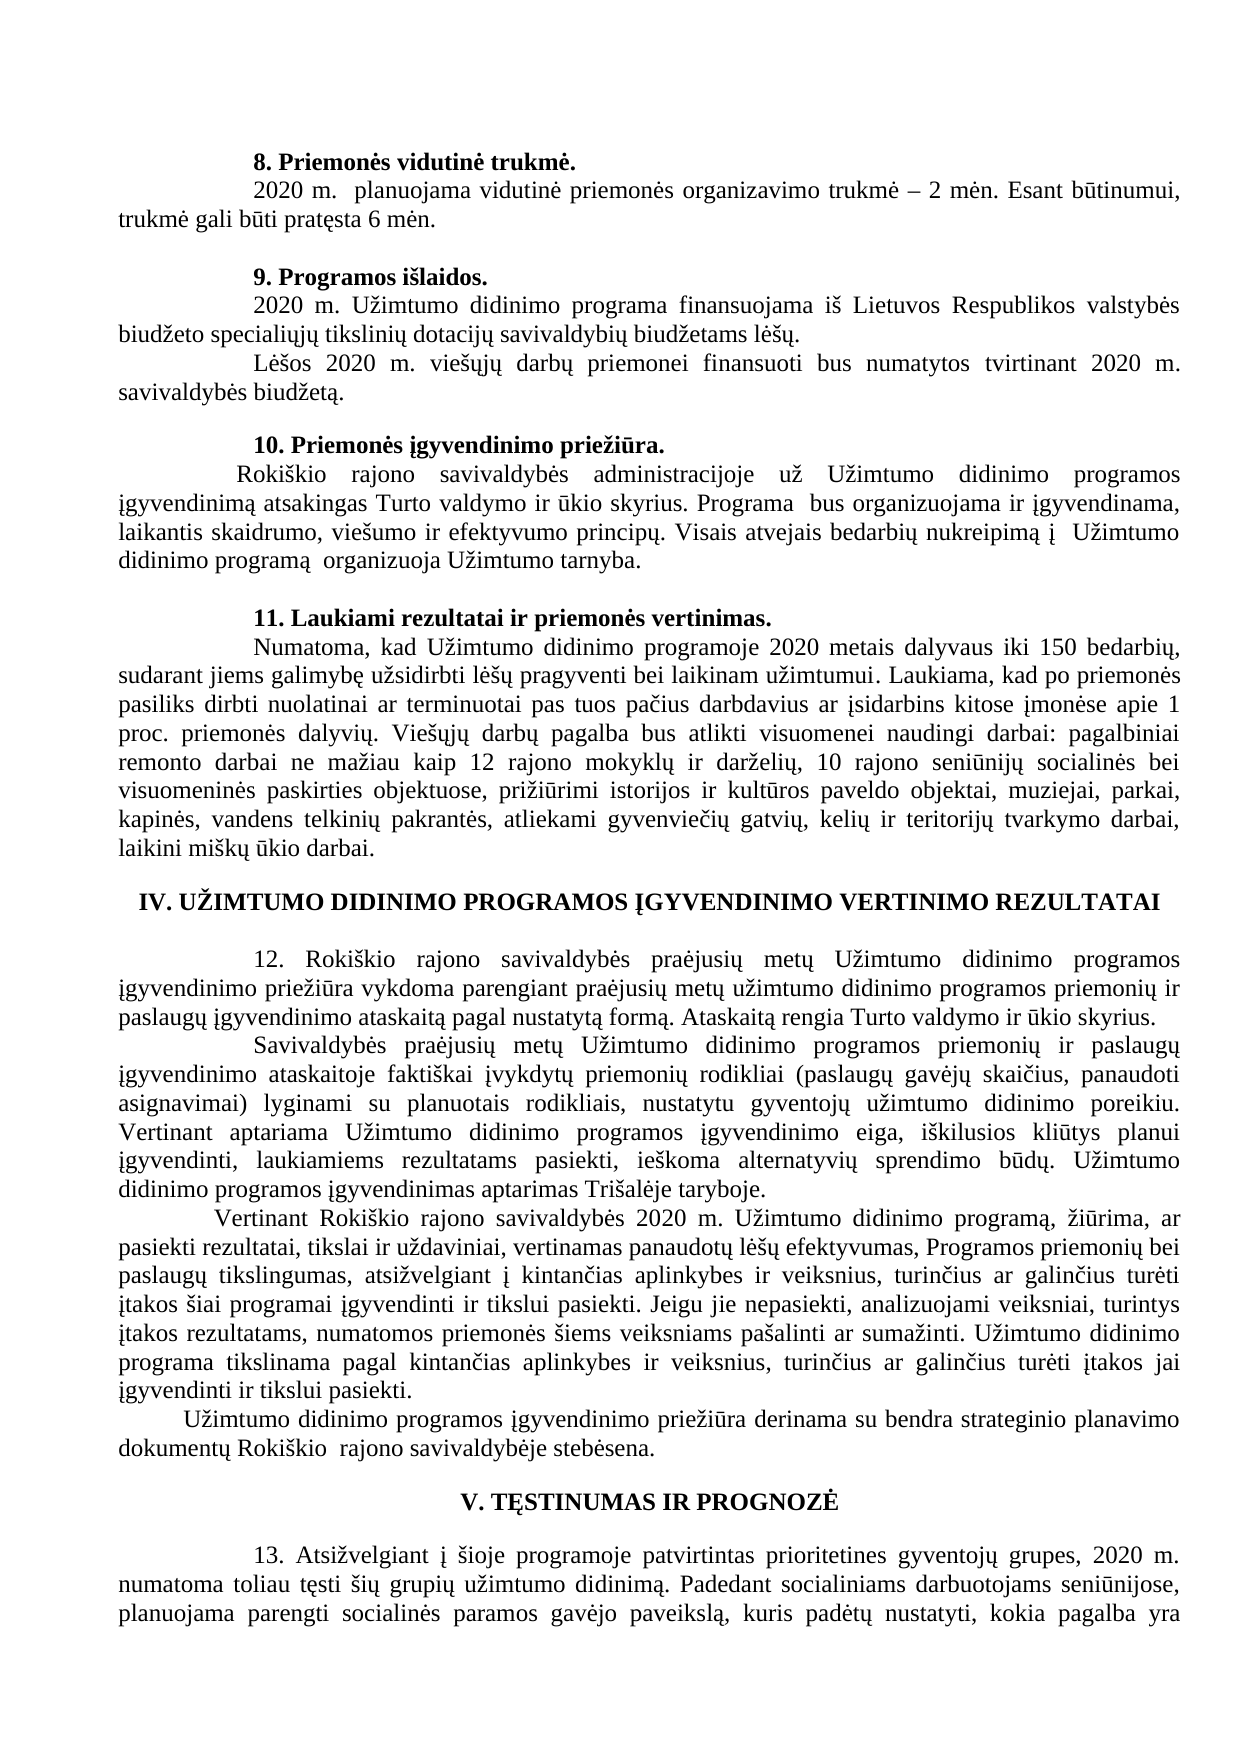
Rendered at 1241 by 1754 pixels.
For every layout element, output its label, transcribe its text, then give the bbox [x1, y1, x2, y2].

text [118, 1541, 1181, 1627]
text Užimtumo didinimo programos įgyvendinimo priežiūra derinama su bendra strateginio planavimo dokumentų Rokiškio rajono savivaldybėje stebėsena. [118, 1404, 1181, 1462]
text Vertinant Rokiškio rajono savivaldybės 2020 m. Užimtumo didinimo programą, žiūrima, ar pasiekti rezultatai, tikslai ir uždaviniai, vertinamas panaudotų lėšų efektyvumas, Programos priemonių bei paslaugų tikslingumas, atsižvelgiant į kintančias aplinkybes ir veiksnius, turinčius ar galinčius turėti įtakos šiai programai įgyvendinti ir tikslui pasiekti. Jeigu jie nepasiekti, analizuojami veiksniai, turintys įtakos rezultatams, numatomos priemonės šiems veiksniams pašalinti ar sumažinti. Užimtumo didinimo programa tikslinama pagal kintančias aplinkybes ir veiksnius, turinčius ar galinčius turėti įtakos jai įgyvendinti ir tikslui pasiekti. [118, 1203, 1181, 1404]
text Lėšos 2020 m. viešųjų darbų priemonei finansuoti bus numatytos tvirtinant 2020 m. savivaldybės biudžetą. [118, 348, 1181, 406]
text Rokiškio rajono savivaldybės administracijoje už Užimtumo didinimo programos įgyvendinimą atsakingas Turto valdymo ir ūkio skyrius. Programa bus organizuojama ir įgyvendinama, laikantis skaidrumo, viešumo ir efektyvumo principų. Visais atvejais bedarbių nukreipimą į Užimtumo didinimo programą organizuoja Užimtumo tarnyba. [118, 459, 1181, 574]
text 2020 m. planuojama vidutinė priemonės organizavimo trukmė – 2 mėn. Esant būtinumui, trukmė gali būti pratęsta 6 mėn. [118, 176, 1181, 233]
text Savivaldybės praėjusių metų Užimtumo didinimo programos priemonių ir paslaugų įgyvendinimo ataskaitoje faktiškai įvykdytų priemonių rodikliai (paslaugų gavėjų skaičius, panaudoti asignavimai) lyginami su planuotais rodikliais, nustatytu gyventojų užimtumo didinimo poreikiu. Vertinant aptariama Užimtumo didinimo programos įgyvendinimo eiga, iškilusios kliūtys planui įgyvendinti, laukiamiems rezultatams pasiekti, ieškoma alternatyvių sprendimo būdų. Užimtumo didinimo programos įgyvendinimas aptarimas Trišalėje taryboje. [118, 1031, 1181, 1203]
text 9. Programos išlaidos. [118, 262, 1181, 291]
text 11. Laukiami rezultatai ir priemonės vertinimas. [118, 603, 1181, 632]
text 12. Rokiškio rajono savivaldybės praėjusių metų Užimtumo didinimo programos įgyvendinimo priežiūra vykdoma parengiant praėjusių metų užimtumo didinimo programos priemonių ir paslaugų įgyvendinimo ataskaitą pagal nustatytą formą. Ataskaitą rengia Turto valdymo ir ūkio skyrius. [118, 944, 1181, 1031]
text V. TĘSTINUMAS IR PROGNOZĖ [118, 1487, 1181, 1516]
text 10. Priemonės įgyvendinimo priežiūra. [118, 431, 1181, 459]
text IV. UŽIMTUMO DIDINIMO PROGRAMOS ĮGYVENDINIMO VERTINIMO REZULTATAI [118, 887, 1181, 916]
text 8. Priemonės vidutinė trukmė. [118, 147, 1181, 176]
text Numatoma, kad Užimtumo didinimo programoje 2020 metais dalyvaus iki 150 bedarbių, sudarant jiems galimybę užsidirbti lėšų pragyventi bei laikinam užimtumui. Laukiama, kad po priemonės pasiliks dirbti nuolatinai ar terminuotai pas tuos pačius darbdavius ar įsidarbins kitose įmonėse apie 1 proc. priemonės dalyvių. Viešųjų darbų pagalba bus atlikti visuomenei naudingi darbai: pagalbiniai remonto darbai ne mažiau kaip 12 rajono mokyklų ir darželių, 10 rajono seniūnijų socialinės bei visuomeninės paskirties objektuose, prižiūrimi istorijos ir kultūros paveldo objektai, muziejai, parkai, kapinės, vandens telkinių pakrantės, atliekami gyvenviečių gatvių, kelių ir teritorijų tvarkymo darbai, laikini miškų ūkio darbai. [118, 632, 1181, 862]
text 2020 m. Užimtumo didinimo programa finansuojama iš Lietuvos Respublikos valstybės biudžeto specialiųjų tikslinių dotacijų savivaldybių biudžetams lėšų. [118, 291, 1181, 348]
